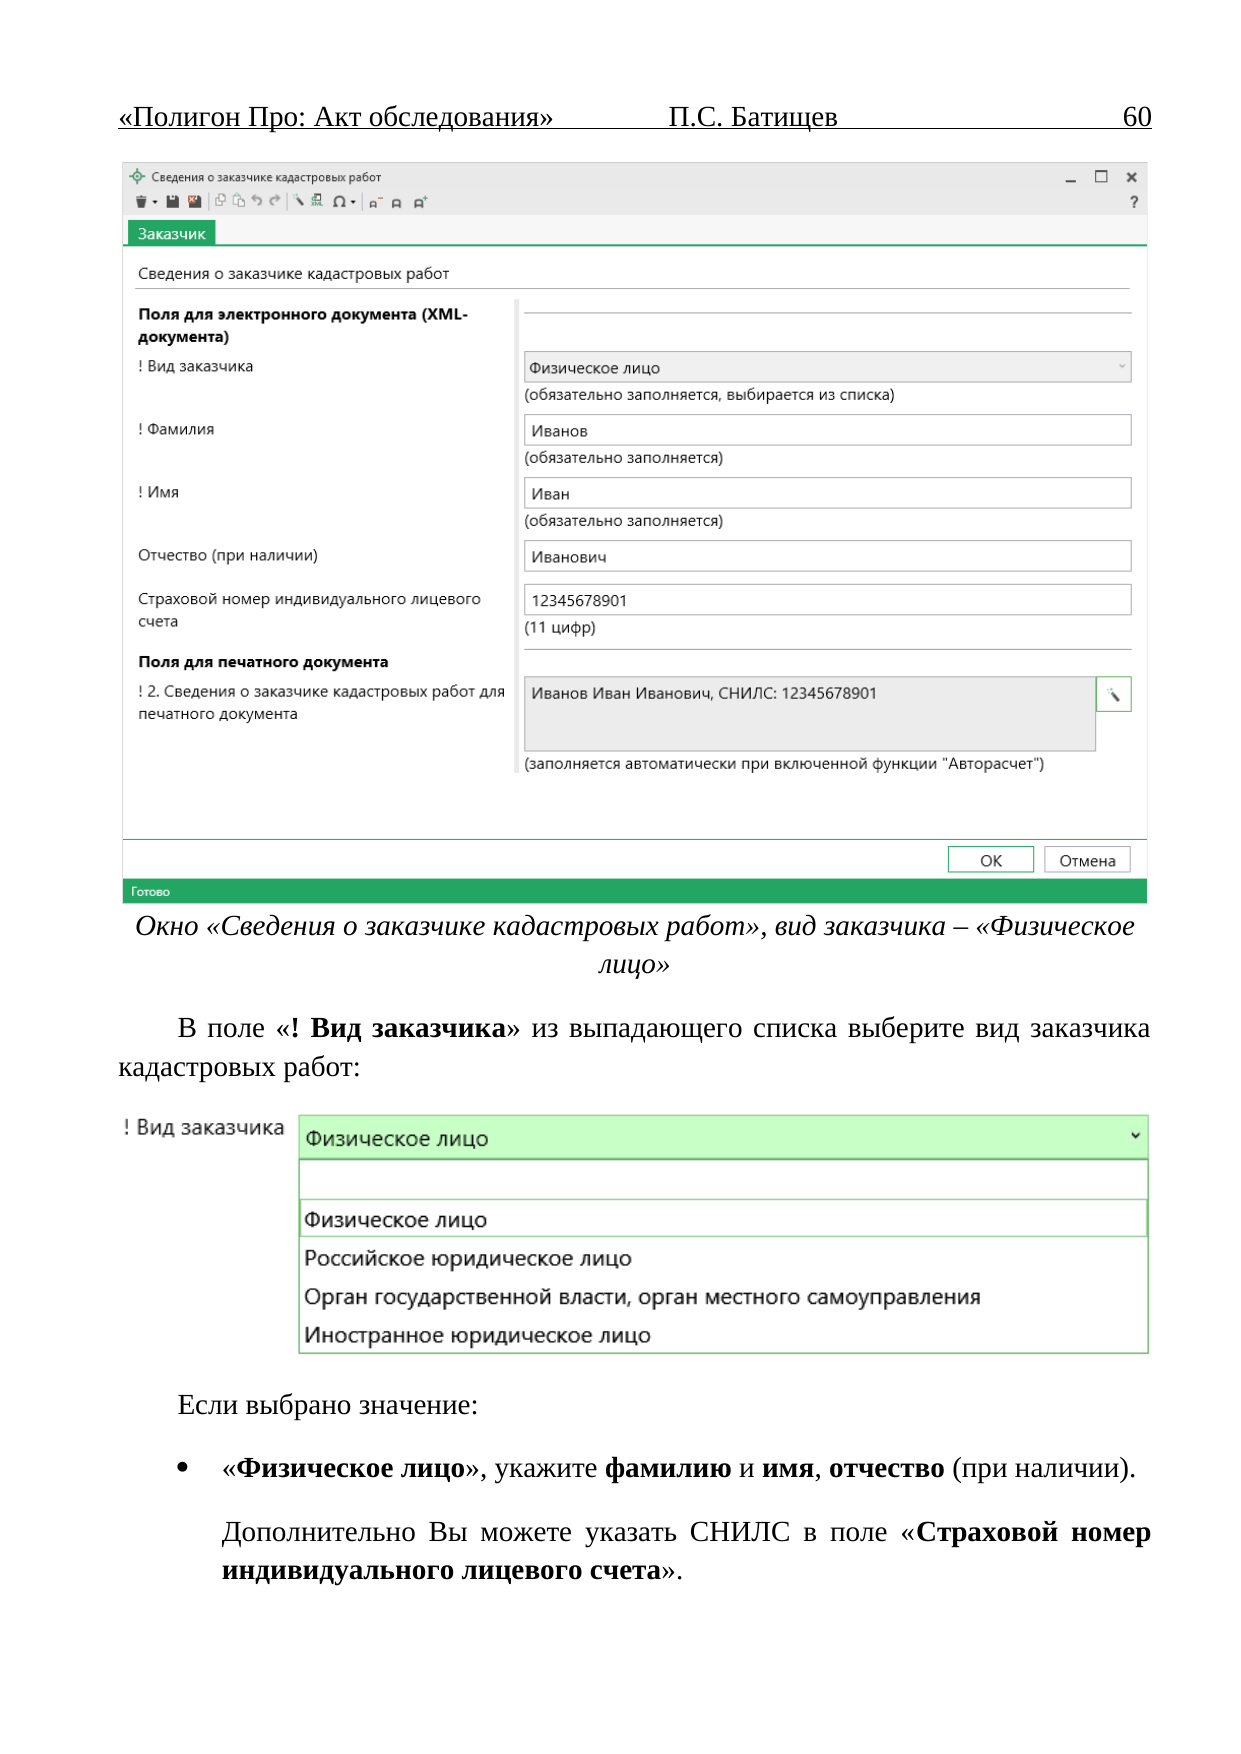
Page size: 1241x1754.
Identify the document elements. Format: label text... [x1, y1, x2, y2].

text Дополнительно Вы можете указать СНИЛС в поле «Страховой номер индивидуального лицевого счета». [222, 1514, 1152, 1586]
list «Физическое лицо», укажите фамилию и имя, отчество (при наличии). [177, 1450, 1152, 1484]
text В поле «! Вид заказчика» из выпадающего списка выберите вид заказчика кадастровых работ: [118, 1010, 1152, 1082]
picture [122, 162, 1148, 904]
text Если выбрано значение: [118, 1387, 1152, 1420]
picture [118, 1112, 1152, 1357]
